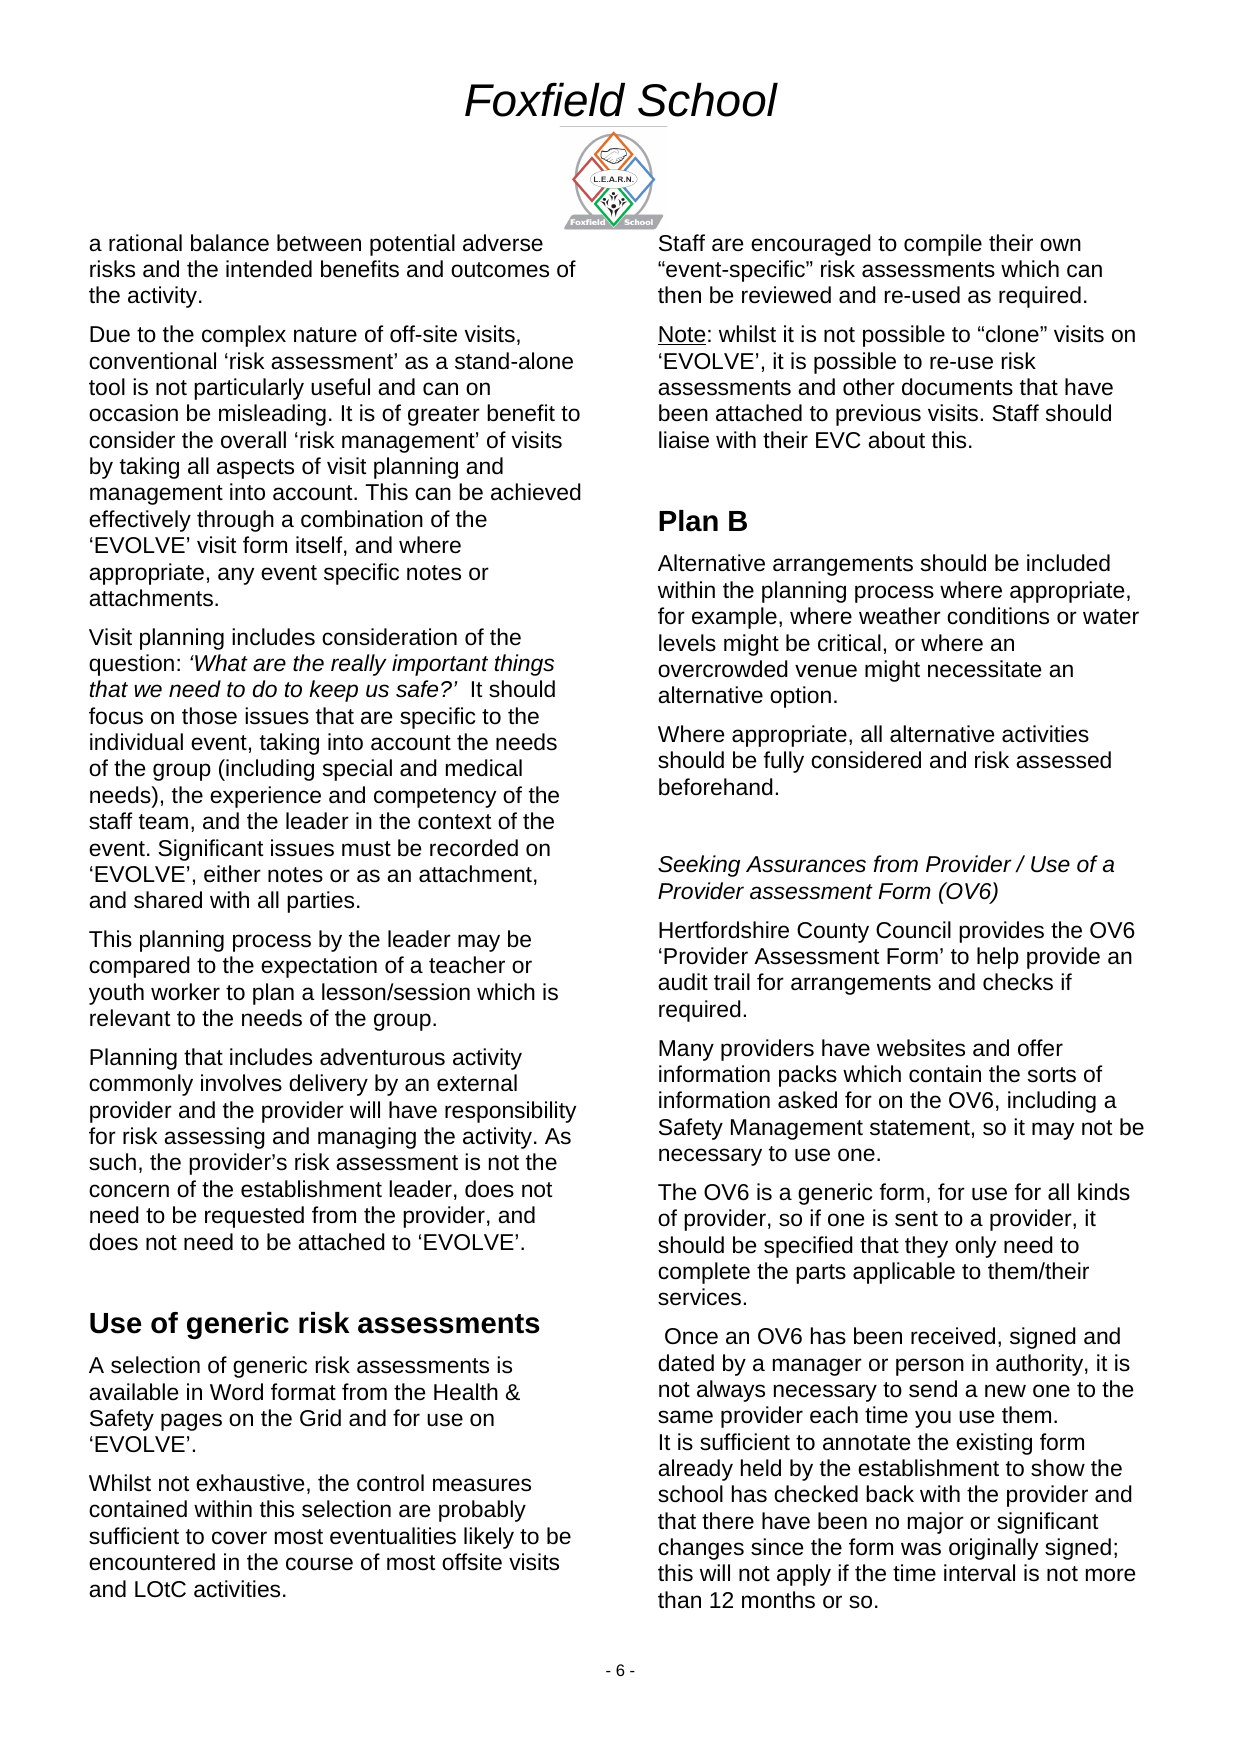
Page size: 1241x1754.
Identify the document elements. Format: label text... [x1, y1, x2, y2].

picture [559, 126, 668, 230]
text Staff are encouraged to compile their own “event-specific” risk assessments which can then be reviewed and re-used as required. [658, 230, 1152, 309]
text Alternative arrangements should be included within the planning process where appropriate, for example, where weather conditions or water levels might be critical, or where an overcrowded venue might necessitate an alternative option. [658, 550, 1152, 708]
text Once an OV6 has been received, signed and dated by a manager or person in authority, it is not always necessary to send a new one to the same provider each time you use them. It is sufficient to annotate the existing form already held by the establishment to show the school has checked back with the provider and that there have been no major or significant changes since the form was originally signed; this will not apply if the time interval is not more than 12 months or so. [658, 1323, 1152, 1613]
text Whilst not exhaustive, the control measures contained within this selection are probably sufficient to cover most eventualities likely to be encountered in the course of most offsite visits and LOtC activities. [89, 1470, 583, 1602]
text Seeking Assurances from Provider / Use of a Provider assessment Form (OV6) [658, 851, 1152, 904]
text Hertfordshire County Council provides the OV6 ‘Provider Assessment Form’ to help provide an audit trail for arrangements and checks if required. [658, 917, 1152, 1022]
text This planning process by the leader may be compared to the expectation of a teacher or youth worker to plan a lesson/session which is relevant to the needs of the group. [89, 926, 583, 1031]
text Visit planning includes consideration of the question: ‘What are the really important things that we need to do to keep us safe?’ It should focus on those issues that are specific to the individual event, taking into account the needs of the group (including special and medical needs), the experience and competency of the staff team, and the leader in the context of the event. Significant issues must be recorded on ‘EVOLVE’, either notes or as an attachment, and shared with all parties. [89, 624, 583, 913]
text Use of generic risk assessments [89, 1306, 583, 1340]
text Due to the complex nature of off-site visits, conventional ‘risk assessment’ as a stand-alone tool is not particularly useful and can on occasion be misleading. It is of greater benefit to consider the overall ‘risk management’ of visits by taking all aspects of visit planning and management into account. This can be achieved effectively through a combination of the ‘EVOLVE’ visit form itself, and where appropriate, any event specific notes or attachments. [89, 321, 583, 611]
text Where appropriate, all alternative activities should be fully considered and risk assessed beforehand. [658, 721, 1152, 800]
text A selection of generic risk assessments is available in Word format from the Health & Safety pages on the Grid and for use on ‘EVOLVE’. [89, 1352, 583, 1458]
text Planning that includes adventurous activity commonly involves delivery by an external provider and the provider will have responsibility for risk assessing and managing the activity. As such, the provider’s risk assessment is not the concern of the establishment leader, does not need to be requested from the provider, and does not need to be attached to ‘EVOLVE’. [89, 1044, 583, 1255]
text The OV6 is a generic form, for use for all kinds of provider, so if one is sent to a provider, it should be specified that they only need to complete the parts applicable to them/their services. [658, 1179, 1152, 1311]
text Plan B [658, 504, 1152, 538]
text Note: whilst it is not possible to “clone” visits on ‘EVOLVE’, it is possible to re-use risk assessments and other documents that have been attached to previous visits. Staff should liaise with their EVC about this. [658, 321, 1152, 453]
text Many providers have websites and offer information packs which contain the sorts of information asked for on the OV6, including a Safety Management statement, so it may not be necessary to use one. [658, 1034, 1152, 1166]
